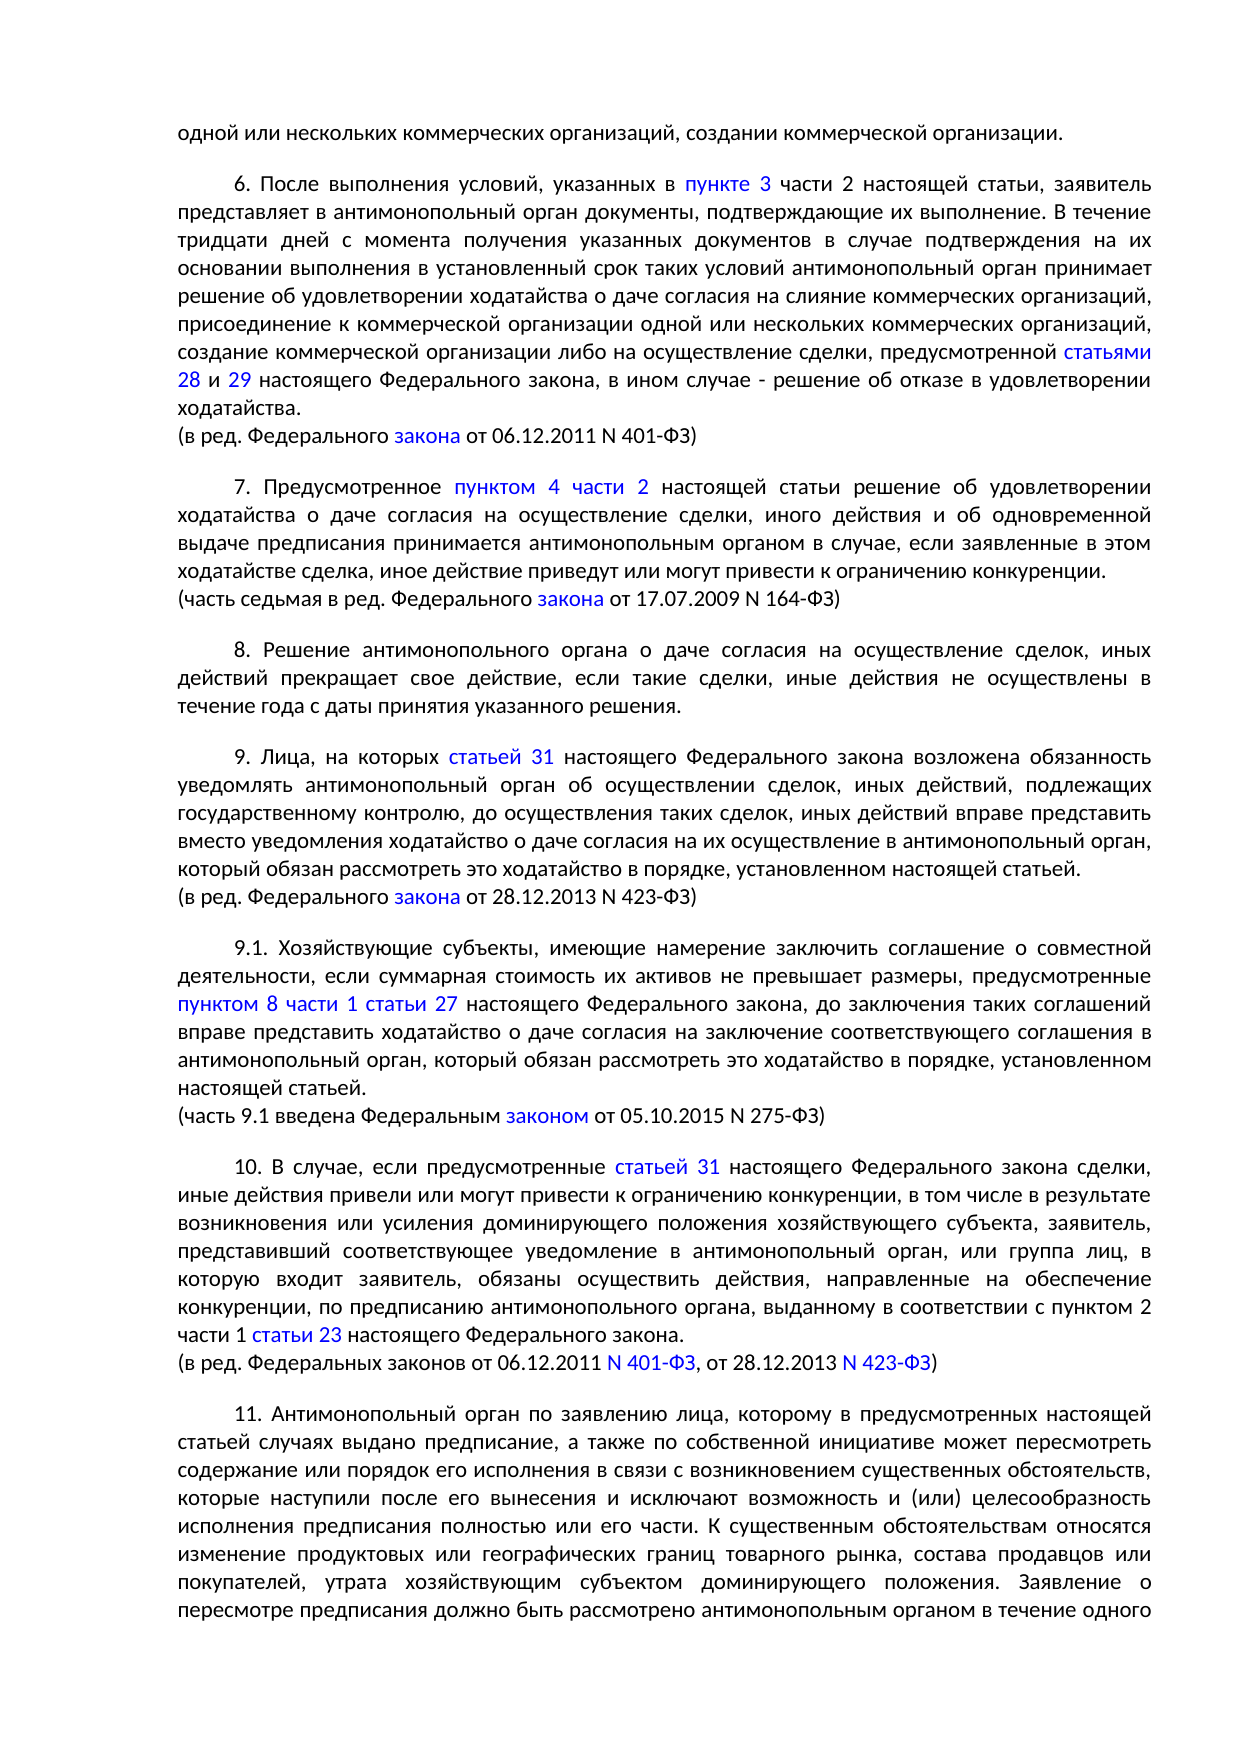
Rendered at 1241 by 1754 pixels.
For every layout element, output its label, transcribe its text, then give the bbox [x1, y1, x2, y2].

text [177, 118, 1152, 146]
text 10. В случае, если предусмотренные статьей 31 настоящего Федерального закона сделки, иные действия привели или могут привести к ограничению конкуренции, в том числе в результате возникновения или усиления доминирующего положения хозяйствующего субъекта, заявитель, представивший соответствующее уведомление в антимонопольный орган, или группа лиц, в которую входит заявитель, обязаны осуществить действия, направленные на обеспечение конкуренции, по предписанию антимонопольного органа, выданному в соответствии с пунктом 2 части 1 статьи 23 настоящего Федерального закона. [177, 1152, 1152, 1348]
text 6. После выполнения условий, указанных в пункте 3 части 2 настоящей статьи, заявитель представляет в антимонопольный орган документы, подтверждающие их выполнение. В течение тридцати дней с момента получения указанных документов в случае подтверждения на их основании выполнения в установленный срок таких условий антимонопольный орган принимает решение об удовлетворении ходатайства о даче согласия на слияние коммерческих организаций, присоединение к коммерческой организации одной или нескольких коммерческих организаций, создание коммерческой организации либо на осуществление сделки, предусмотренной статьями 28 и 29 настоящего Федерального закона, в ином случае - решение об отказе в удовлетворении ходатайства. [177, 169, 1152, 421]
text (часть 9.1 введена Федеральным законом от 05.10.2015 N 275-ФЗ) [177, 1101, 1152, 1129]
text (в ред. Федерального закона от 28.12.2013 N 423-ФЗ) [177, 882, 1152, 910]
text 9.1. Хозяйствующие субъекты, имеющие намерение заключить соглашение о совместной деятельности, если суммарная стоимость их активов не превышает размеры, предусмотренные пунктом 8 части 1 статьи 27 настоящего Федерального закона, до заключения таких соглашений вправе представить ходатайство о даче согласия на заключение соответствующего соглашения в антимонопольный орган, который обязан рассмотреть это ходатайство в порядке, установленном настоящей статьей. [177, 933, 1152, 1101]
text 9. Лица, на которых статьей 31 настоящего Федерального закона возложена обязанность уведомлять антимонопольный орган об осуществлении сделок, иных действий, подлежащих государственному контролю, до осуществления таких сделок, иных действий вправе представить вместо уведомления ходатайство о даче согласия на их осуществление в антимонопольный орган, который обязан рассмотреть это ходатайство в порядке, установленном настоящей статьей. [177, 742, 1152, 882]
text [177, 1399, 1152, 1623]
text 7. Предусмотренное пунктом 4 части 2 настоящей статьи решение об удовлетворении ходатайства о даче согласия на осуществление сделки, иного действия и об одновременной выдаче предписания принимается антимонопольным органом в случае, если заявленные в этом ходатайстве сделка, иное действие приведут или могут привести к ограничению конкуренции. [177, 472, 1152, 584]
text (в ред. Федерального закона от 06.12.2011 N 401-ФЗ) [177, 421, 1152, 449]
text (в ред. Федеральных законов от 06.12.2011 N 401-ФЗ, от 28.12.2013 N 423-ФЗ) [177, 1348, 1152, 1376]
text 8. Решение антимонопольного органа о даче согласия на осуществление сделок, иных действий прекращает свое действие, если такие сделки, иные действия не осуществлены в течение года с даты принятия указанного решения. [177, 635, 1152, 719]
text (часть седьмая в ред. Федерального закона от 17.07.2009 N 164-ФЗ) [177, 584, 1152, 612]
